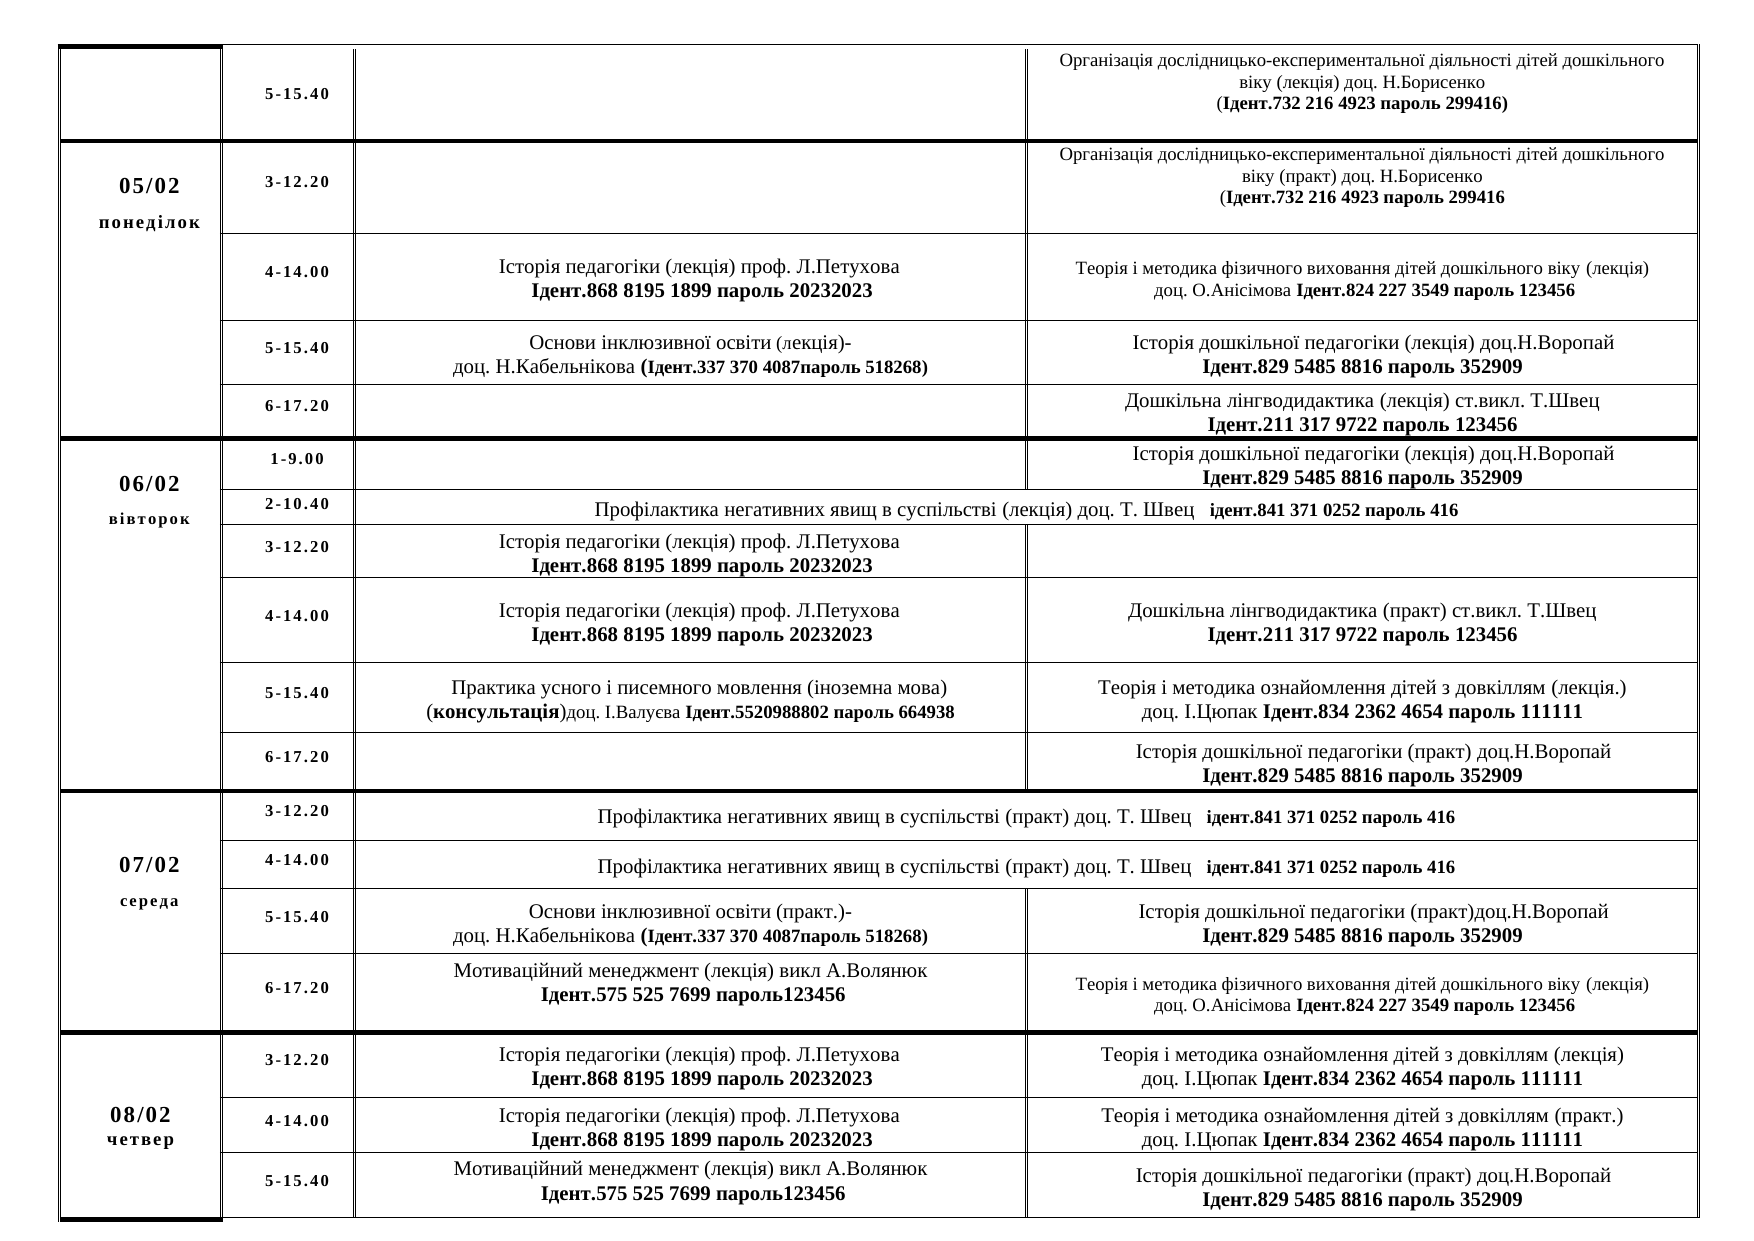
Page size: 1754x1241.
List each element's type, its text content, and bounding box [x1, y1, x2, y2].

table_cell Дошкільна лінгводидактика (лекція) ст.викл. Т.Швец Ідент.211 317 9722 пароль 123456 [1028, 385, 1697, 436]
table_cell 2-10.40 [223, 490, 353, 524]
table_cell 5-15.40 [223, 663, 353, 732]
table_cell Історія педагогіки (лекція) проф. Л.Петухова Ідент.868 8195 1899 пароль 20232023 [356, 578, 1025, 662]
table_cell [356, 441, 1025, 489]
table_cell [356, 1153, 1025, 1217]
table_cell Профілактика негативних явищ в суспільстві (лекція) доц. Т. Швец ідент.841 371 0252 пароль 416 [356, 490, 1697, 524]
table_cell 3-12.20 [223, 525, 353, 577]
table_cell Дошкільна лінгводидактика (практ) ст.викл. Т.Швец Ідент.211 317 9722 пароль 123456 [1028, 578, 1697, 662]
table_cell Профілактика негативних явищ в суспільстві (практ) доц. Т. Швец ідент.841 371 0252 пароль 416 [356, 793, 1697, 839]
table_cell Теорія і методика ознайомлення дітей з довкіллям (лекція.) доц. І.Цюпак Ідент.834 2362 4654 пароль 111111 [1028, 663, 1697, 732]
table_cell Історія педагогіки (лекція) проф. Л.Петухова Ідент.868 8195 1899 пароль 20232023 [356, 1035, 1025, 1097]
table_cell 06/02 вівторок [61, 441, 220, 789]
table_cell 6-17.20 [223, 954, 353, 1030]
table_cell Історія дошкільної педагогіки (практ) доц.Н.Воропай Ідент.829 5485 8816 пароль 352909 [1028, 733, 1697, 789]
table_cell Теорія і методика ознайомлення дітей з довкіллям (лекція) доц. І.Цюпак Ідент.834 2362 4654 пароль 111111 [1028, 1035, 1697, 1097]
table_cell Основи інклюзивної освіти (практ.)- доц. Н.Кабельнікова (Ідент.337 370 4087пароль 518268) [356, 889, 1025, 953]
table_cell 4-14.00 [223, 578, 353, 662]
table_cell 08/02 четвер [61, 1035, 220, 1217]
table_cell 3-12.20 [223, 143, 353, 232]
table_cell [1028, 525, 1697, 577]
table_cell Історія дошкільної педагогіки (практ)доц.Н.Воропай Ідент.829 5485 8816 пароль 352909 [1028, 889, 1697, 953]
table_cell 4-14.00 [223, 1098, 353, 1152]
table_cell [356, 385, 1025, 436]
table_cell 5-15.40 [223, 889, 353, 953]
table_cell 4-14.00 [223, 234, 353, 320]
table_cell Історія педагогіки (лекція) проф. Л.Петухова Ідент.868 8195 1899 пароль 20232023 [356, 234, 1025, 320]
table_cell 07/02 середа [61, 793, 220, 1030]
table_cell Історія дошкільної педагогіки (лекція) доц.Н.Воропай Ідент.829 5485 8816 пароль 352909 [1028, 441, 1697, 489]
table_cell Історія педагогіки (лекція) проф. Л.Петухова Ідент.868 8195 1899 пароль 20232023 [356, 1098, 1025, 1152]
table_cell Мотиваційний менеджмент (лекція) викл А.Волянюк Ідент.575 525 7699 пароль123456 [356, 954, 1025, 1030]
table_cell 3-12.20 [223, 1035, 353, 1097]
table_cell Практика усного і писемного мовлення (іноземна мова) (консультація)доц. І.Валуєва Ідент.5520988802 пароль 664938 [356, 663, 1025, 732]
table_cell Профілактика негативних явищ в суспільстві (практ) доц. Т. Швец ідент.841 371 0252 пароль 416 [356, 841, 1697, 888]
table_cell Історія педагогіки (лекція) проф. Л.Петухова Ідент.868 8195 1899 пароль 20232023 [356, 525, 1025, 577]
table_cell Теорія і методика фізичного виховання дітей дошкільного віку (лекція) доц. О.Анісімова Ідент.824 227 3549 пароль 123456 [1028, 234, 1697, 320]
table_cell Основи інклюзивної освіти (лекція)- доц. Н.Кабельнікова (Ідент.337 370 4087пароль 518268) [356, 321, 1025, 383]
table_cell 3-12.20 [223, 793, 353, 839]
table_cell 6-17.20 [223, 733, 353, 789]
table_cell 5-15.40 [223, 1153, 353, 1217]
table_cell Організація дослідницько-експериментальної діяльності дітей дошкільного віку (практ) доц. Н.Борисенко (Ідент.732 216 4923 пароль 299416 [1028, 143, 1697, 232]
table_cell 5-15.40 [223, 321, 353, 383]
table_cell [356, 143, 1025, 232]
table_cell Історія дошкільної педагогіки (практ) доц.Н.Воропай Ідент.829 5485 8816 пароль 352909 [1028, 1153, 1697, 1217]
table_cell Історія дошкільної педагогіки (лекція) доц.Н.Воропай Ідент.829 5485 8816 пароль 352909 [1028, 321, 1697, 383]
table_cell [1026, 45, 1697, 138]
table_cell 1-9.00 [223, 441, 353, 489]
table_cell 5-15.40 [223, 45, 354, 138]
table_cell Теорія і методика ознайомлення дітей з довкіллям (практ.) доц. І.Цюпак Ідент.834 2362 4654 пароль 111111 [1028, 1098, 1697, 1152]
table_cell 6-17.20 [223, 385, 353, 436]
table_cell 4-14.00 [223, 841, 353, 888]
table_cell [356, 733, 1025, 789]
table_cell [354, 45, 1026, 138]
table_cell 05/02 понеділок [61, 143, 220, 436]
table_cell Теорія і методика фізичного виховання дітей дошкільного віку (лекція) доц. О.Анісімова Ідент.824 227 3549 пароль 123456 [1028, 954, 1697, 1030]
